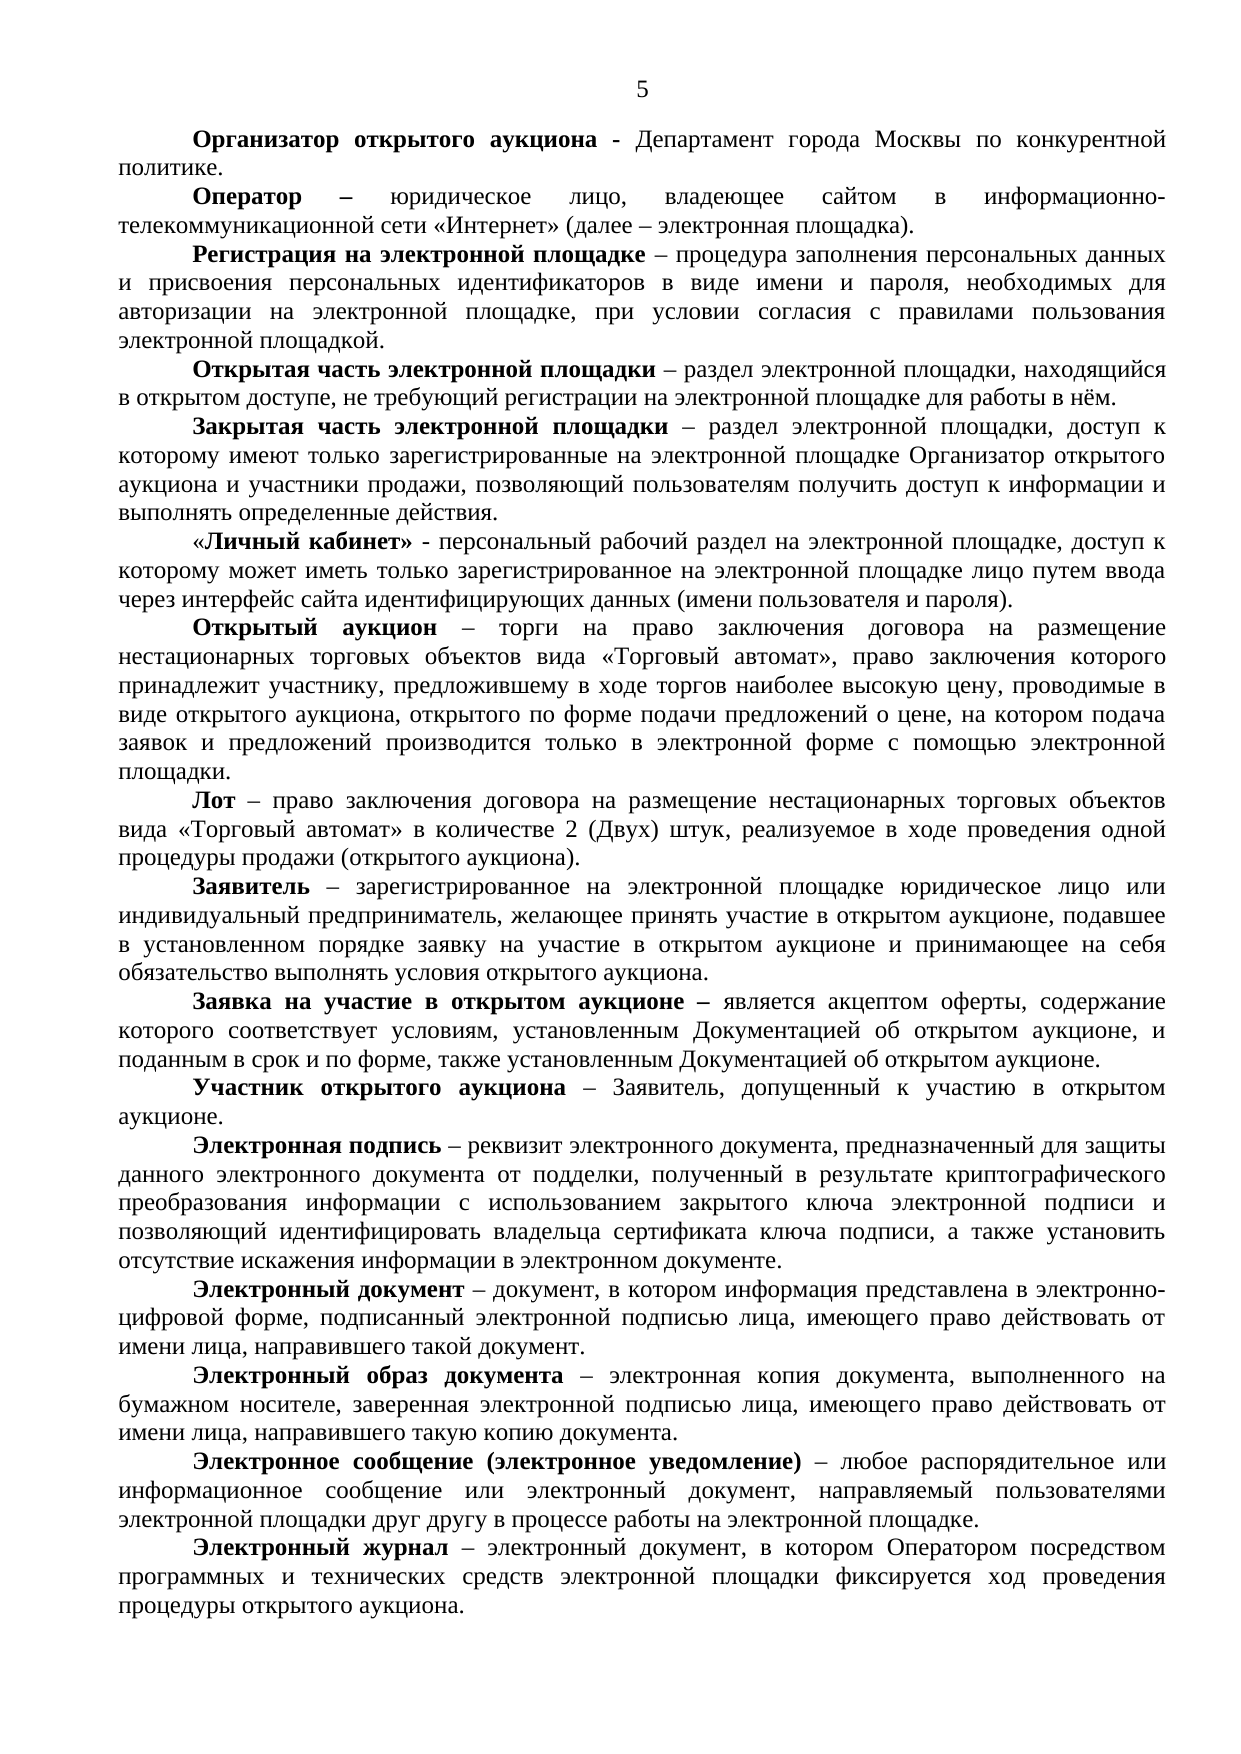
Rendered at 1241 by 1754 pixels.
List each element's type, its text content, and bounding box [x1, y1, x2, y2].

text Заявитель – зарегистрированное на электронной площадке юридическое лицо или индивидуальный предприниматель, желающее принять участие в открытом аукционе, подавшее в установленном порядке заявку на участие в открытом аукционе и принимающее на себя обязательство выполнять условия открытого аукциона. [118, 871, 1167, 986]
text Заявка на участие в открытом аукционе – является акцептом оферты, содержание которого соответствует условиям, установленным Документацией об открытом аукционе, и поданным в срок и по форме, также установленным Документацией об открытом аукционе. [118, 986, 1167, 1072]
text Электронное сообщение (электронное уведомление) – любое распорядительное или информационное сообщение или электронный документ, направляемый пользователями электронной площадки друг другу в процессе работы на электронной площадке. [118, 1446, 1167, 1532]
text Оператор – юридическое лицо, владеющее сайтом в информационно-телекоммуникационной сети «Интернет» (далее – электронная площадка). [118, 181, 1167, 239]
text Лот – право заключения договора на размещение нестационарных торговых объектов вида «Торговый автомат» в количестве 2 (Двух) штук, реализуемое в ходе проведения одной процедуры продажи (открытого аукциона). [118, 785, 1167, 871]
text Организатор открытого аукциона - Департамент города Москвы по конкурентной политике. [118, 124, 1167, 181]
text Открытая часть электронной площадки – раздел электронной площадки, находящийся в открытом доступе, не требующий регистрации на электронной площадке для работы в нём. [118, 354, 1167, 411]
text «Личный кабинет» - персональный рабочий раздел на электронной площадке, доступ к которому может иметь только зарегистрированное на электронной площадке лицо путем ввода через интерфейс сайта идентифицирующих данных (имени пользователя и пароля). [118, 526, 1167, 612]
text Электронный документ – документ, в котором информация представлена в электронно-цифровой форме, подписанный электронной подписью лица, имеющего право действовать от имени лица, направившего такой документ. [118, 1274, 1167, 1360]
text Открытый аукцион – торги на право заключения договора на размещение нестационарных торговых объектов вида «Торговый автомат», право заключения которого принадлежит участнику, предложившему в ходе торгов наиболее высокую цену, проводимые в виде открытого аукциона, открытого по форме подачи предложений о цене, на котором подача заявок и предложений производится только в электронной форме с помощью электронной площадки. [118, 612, 1167, 785]
text Электронный журнал – электронный документ, в котором Оператором посредством программных и технических средств электронной площадки фиксируется ход проведения процедуры открытого аукциона. [118, 1532, 1167, 1619]
text Участник открытого аукциона – Заявитель, допущенный к участию в открытом аукционе. [118, 1072, 1167, 1130]
text Электронная подпись – реквизит электронного документа, предназначенный для защиты данного электронного документа от подделки, полученный в результате криптографического преобразования информации с использованием закрытого ключа электронной подписи и позволяющий идентифицировать владельца сертификата ключа подписи, а также установить отсутствие искажения информации в электронном документе. [118, 1130, 1167, 1274]
text Регистрация на электронной площадке – процедура заполнения персональных данных и присвоения персональных идентификаторов в виде имени и пароля, необходимых для авторизации на электронной площадке, при условии согласия с правилами пользования электронной площадкой. [118, 239, 1167, 354]
text Электронный образ документа – электронная копия документа, выполненного на бумажном носителе, заверенная электронной подписью лица, имеющего право действовать от имени лица, направившего такую копию документа. [118, 1360, 1167, 1446]
text Закрытая часть электронной площадки – раздел электронной площадки, доступ к которому имеют только зарегистрированные на электронной площадке Организатор открытого аукциона и участники продажи, позволяющий пользователям получить доступ к информации и выполнять определенные действия. [118, 411, 1167, 526]
